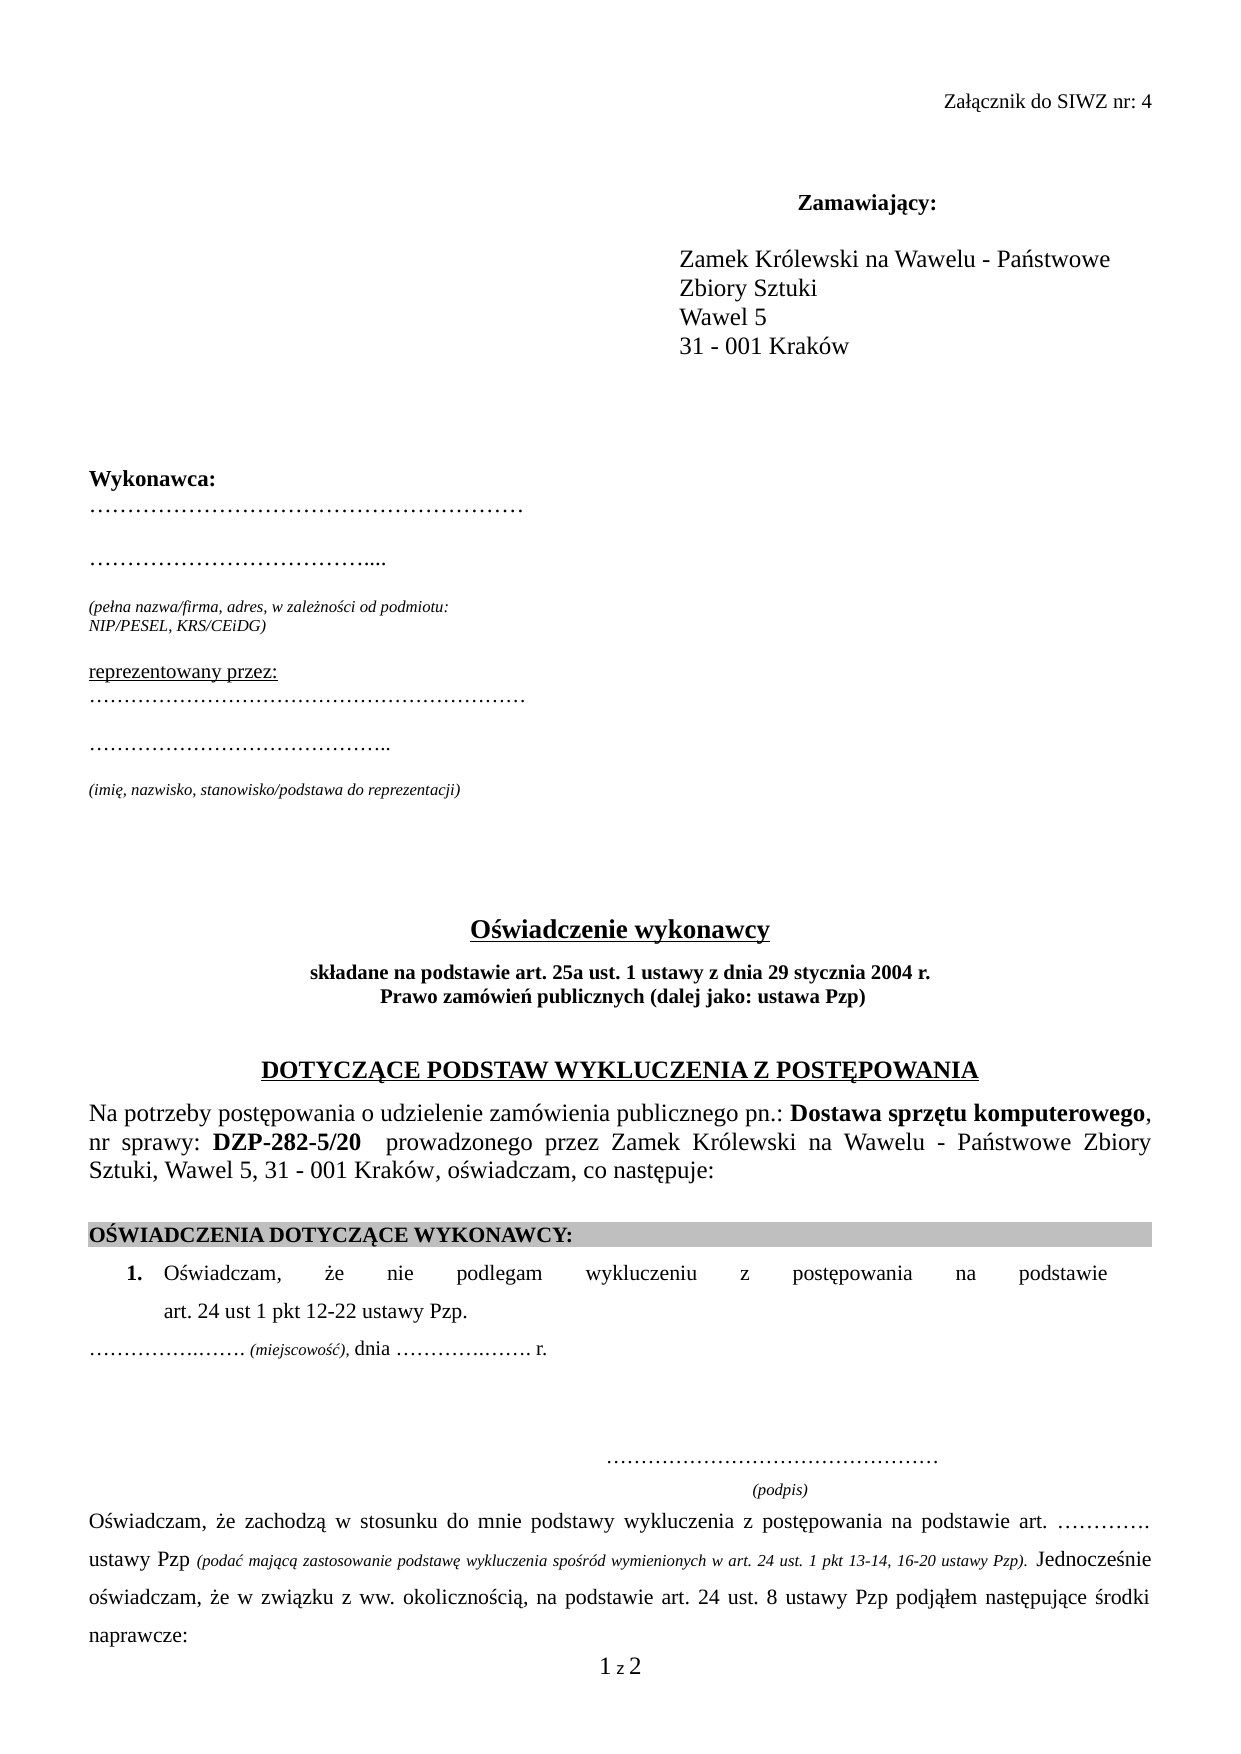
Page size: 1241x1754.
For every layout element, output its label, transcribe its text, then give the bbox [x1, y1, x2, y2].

text DOTYCZĄCE PODSTAW WYKLUCZENIA Z POSTĘPOWANIA [88, 1055, 1152, 1084]
text reprezentowany przez: [88, 659, 1152, 683]
list Oświadczam, że nie podlegam wykluczeniu z postępowania na podstawie art. 24 ust 1 pkt 12-22 ustawy Pzp. [126, 1260, 1152, 1323]
text Zamawiający: [797, 189, 1152, 216]
text ………………………………………………………………………………….... [88, 491, 531, 570]
text …………….……. (miejscowość), dnia ………….……. r. [88, 1336, 1152, 1359]
text Oświadczenie wykonawcy [88, 913, 1152, 945]
text (podpis) [678, 1480, 1152, 1499]
text ………………………………………… [88, 1444, 1152, 1468]
text składane na podstawie art. 25a ust. 1 ustawy z dnia 29 stycznia 2004 r. [88, 960, 1152, 984]
text Wykonawca: [88, 465, 1152, 491]
text (pełna nazwa/firma, adres, w zależności od podmiotu: NIP/PESEL, KRS/CEiDG) [88, 597, 532, 635]
text Załącznik do SIWZ nr: 4 [620, 88, 1152, 113]
text 31 - 001 Kraków [679, 331, 1152, 359]
text …………………………………………………………………………………………….. [88, 683, 531, 755]
text Wawel 5 [679, 302, 1152, 331]
text OŚWIADCZENIA DOTYCZĄCE WYKONAWCY: [88, 1222, 1152, 1247]
text Oświadczam, że zachodzą w stosunku do mnie podstawy wykluczenia z postępowania na podstawie art. …………. ustawy Pzp (podać mającą zastosowanie podstawę wykluczenia spośród wymienionych w art. 24 ust. 1 pkt 13-14, 16-20 ustawy Pzp). Jednocześnie oświadczam, że w związku z ww. okolicznością, na podstawie art. 24 ust. 8 ustawy Pzp podjąłem następujące środki naprawcze: [88, 1508, 1152, 1647]
text Na potrzeby postępowania o udzielenie zamówienia publicznego pn.: Dostawa sprzętu komputerowego, nr sprawy: DZP-282-5/20 prowadzonego przez Zamek Królewski na Wawelu - Państwowe Zbiory Sztuki, Wawel 5, 31 - 001 Kraków, oświadczam, co następuje: [88, 1098, 1152, 1184]
text (imię, nazwisko, stanowisko/podstawa do reprezentacji) [88, 779, 532, 798]
text Prawo zamówień publicznych (dalej jako: ustawa Pzp) [88, 984, 1152, 1008]
text Zamek Królewski na Wawelu - Państwowe Zbiory Sztuki [679, 244, 1152, 302]
